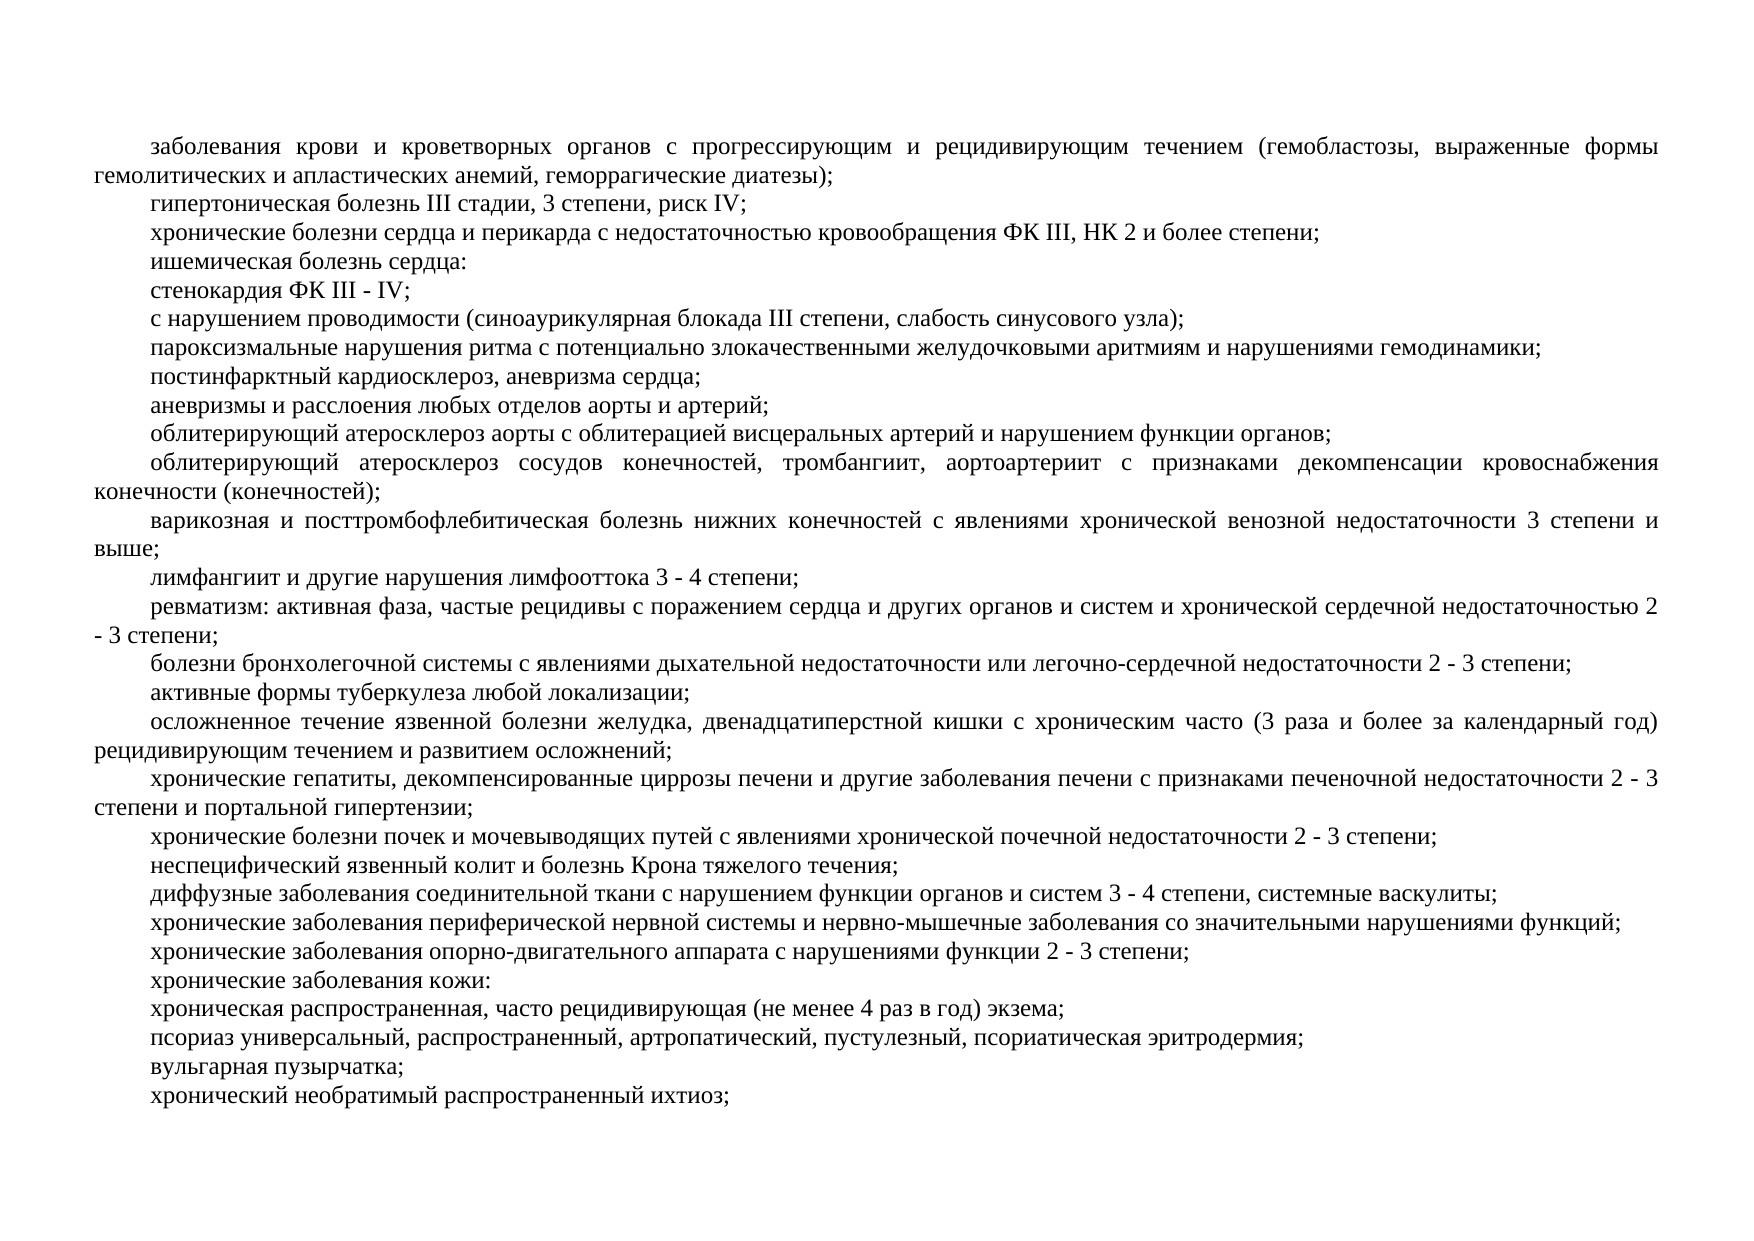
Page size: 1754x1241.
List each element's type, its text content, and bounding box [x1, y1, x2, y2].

text ишемическая болезнь сердца: [94, 246, 1660, 275]
text облитерирующий атеросклероз сосудов конечностей, тромбангиит, аортоартериит с признаками декомпенсации кровоснабжения конечности (конечностей); [94, 447, 1660, 505]
text хронические гепатиты, декомпенсированные циррозы печени и другие заболевания печени с признаками печеночной недостаточности 2 - 3 степени и портальной гипертензии; [94, 763, 1660, 821]
text аневризмы и расслоения любых отделов аорты и артерий; [94, 390, 1660, 418]
text осложненное течение язвенной болезни желудка, двенадцатиперстной кишки с хроническим часто (3 раза и более за календарный год) рецидивирующим течением и развитием осложнений; [94, 706, 1660, 763]
text болезни бронхолегочной системы с явлениями дыхательной недостаточности или легочно-сердечной недостаточности 2 - 3 степени; [94, 648, 1660, 677]
text хронический необратимый распространенный ихтиоз; [94, 1080, 1660, 1108]
text с нарушением проводимости (синоаурикулярная блокада III степени, слабость синусового узла); [94, 303, 1660, 332]
text активные формы туберкулеза любой локализации; [94, 677, 1660, 706]
text постинфарктный кардиосклероз, аневризма сердца; [94, 361, 1660, 390]
text вульгарная пузырчатка; [94, 1051, 1660, 1080]
text хронические заболевания опорно-двигательного аппарата с нарушениями функции 2 - 3 степени; [94, 936, 1660, 965]
text неспецифический язвенный колит и болезнь Крона тяжелого течения; [94, 850, 1660, 878]
text хронические заболевания кожи: [94, 965, 1660, 993]
text ревматизм: активная фаза, частые рецидивы с поражением сердца и других органов и систем и хронической сердечной недостаточностью 2 - 3 степени; [94, 591, 1660, 648]
text гипертоническая болезнь III стадии, 3 степени, риск IV; [94, 188, 1660, 217]
text лимфангиит и другие нарушения лимфооттока 3 - 4 степени; [94, 562, 1660, 591]
text хроническая распространенная, часто рецидивирующая (не менее 4 раз в год) экзема; [94, 993, 1660, 1022]
text облитерирующий атеросклероз аорты с облитерацией висцеральных артерий и нарушением функции органов; [94, 418, 1660, 447]
text диффузные заболевания соединительной ткани с нарушением функции органов и систем 3 - 4 степени, системные васкулиты; [94, 878, 1660, 907]
text хронические болезни сердца и перикарда с недостаточностью кровообращения ФК III, НК 2 и более степени; [94, 217, 1660, 246]
text стенокардия ФК III - IV; [94, 275, 1660, 303]
text заболевания крови и кроветворных органов с прогрессирующим и рецидивирующим течением (гемобластозы, выраженные формы гемолитических и апластических анемий, геморрагические диатезы); [94, 131, 1660, 188]
text псориаз универсальный, распространенный, артропатический, пустулезный, псориатическая эритродермия; [94, 1022, 1660, 1051]
text варикозная и посттромбофлебитическая болезнь нижних конечностей с явлениями хронической венозной недостаточности 3 степени и выше; [94, 505, 1660, 562]
text пароксизмальные нарушения ритма с потенциально злокачественными желудочковыми аритмиям и нарушениями гемодинамики; [94, 332, 1660, 361]
text хронические болезни почек и мочевыводящих путей с явлениями хронической почечной недостаточности 2 - 3 степени; [94, 821, 1660, 850]
text хронические заболевания периферической нервной системы и нервно-мышечные заболевания со значительными нарушениями функций; [94, 907, 1660, 936]
